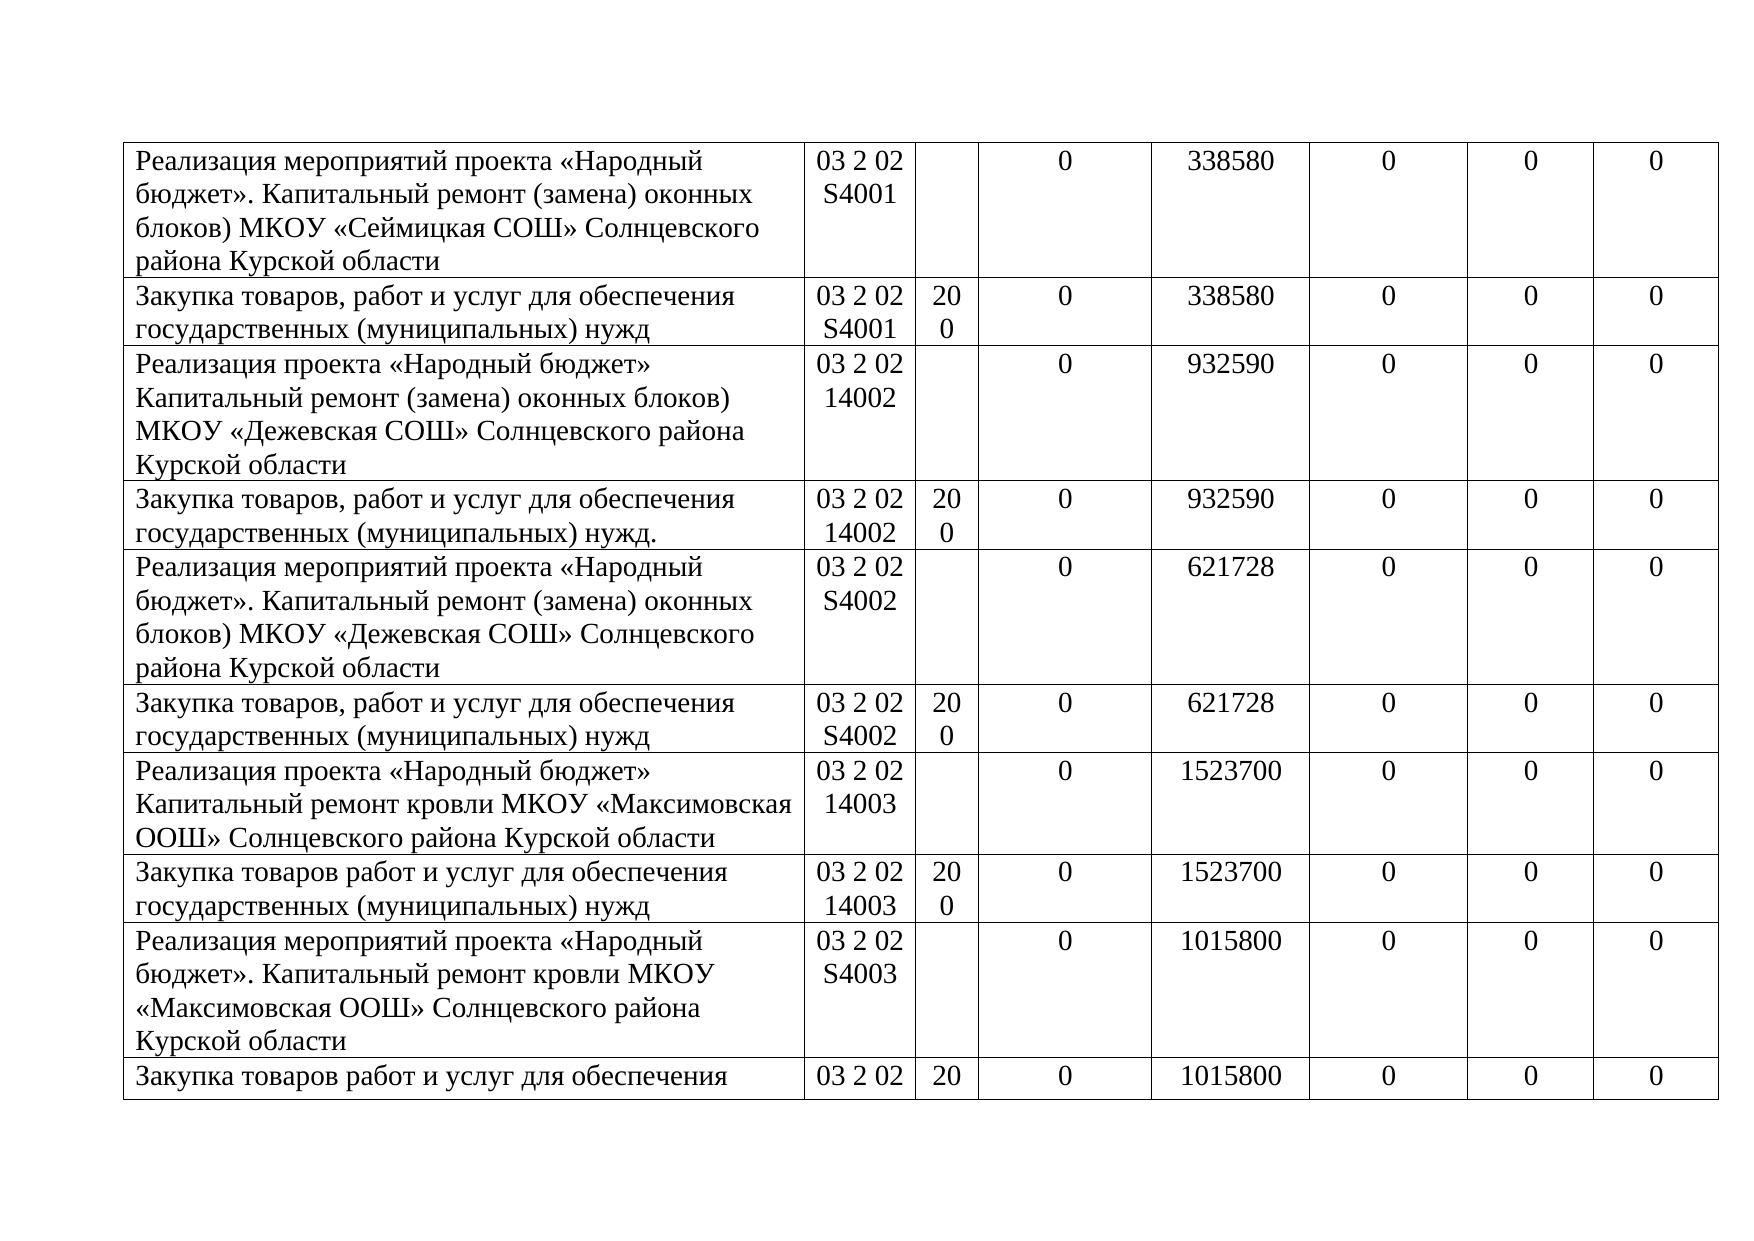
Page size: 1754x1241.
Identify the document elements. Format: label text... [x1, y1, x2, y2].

table_cell 200 [916, 278, 978, 345]
table_cell 03 2 02 14002 [805, 481, 915, 548]
table_cell 0 [1310, 346, 1467, 480]
table_cell 338580 [1152, 143, 1309, 277]
table_cell 1523700 [1152, 855, 1309, 922]
table_cell [916, 550, 978, 684]
table_cell 0 [1594, 753, 1718, 853]
table_cell 0 [1468, 1058, 1593, 1099]
table_cell 621728 [1152, 550, 1309, 684]
table_cell 0 [1310, 753, 1467, 853]
table_cell 0 [1594, 278, 1718, 345]
table_cell 0 [979, 685, 1151, 752]
table_cell Закупка товаров, работ и услуг для обеспечения государственных (муниципальных) нужд [124, 278, 804, 345]
table_cell 0 [1468, 278, 1593, 345]
table_cell 03 2 02 S4001 [805, 278, 915, 345]
table_cell 0 [1468, 143, 1593, 277]
table_cell [916, 753, 978, 853]
table_cell [916, 143, 978, 277]
table_cell 03 2 02 14002 [805, 346, 915, 480]
table_cell 0 [979, 1058, 1151, 1099]
table_cell 03 2 02 S4001 [805, 143, 915, 277]
table_cell 0 [1310, 550, 1467, 684]
table_cell 0 [1310, 481, 1467, 548]
table_cell 200 [916, 1058, 978, 1099]
table_cell 0 [1468, 923, 1593, 1057]
table_cell 0 [979, 550, 1151, 684]
table_cell 0 [979, 278, 1151, 345]
table_cell 0 [1594, 855, 1718, 922]
table_cell 0 [1468, 550, 1593, 684]
table_cell Реализация проекта «Народный бюджет» Капитальный ремонт (замена) оконных блоков) МКОУ «Дежевская СОШ» Солнцевского района Курской области [124, 346, 804, 480]
table_cell 03 2 02 S4003 [805, 1058, 915, 1099]
table_cell 0 [1468, 685, 1593, 752]
table_cell 0 [1594, 685, 1718, 752]
table_cell 932590 [1152, 481, 1309, 548]
table_cell 0 [1594, 143, 1718, 277]
table_cell Реализация проекта «Народный бюджет» Капитальный ремонт кровли МКОУ «Максимовская ООШ» Солнцевского района Курской области [124, 753, 804, 853]
table_cell 03 2 02 14003 [805, 855, 915, 922]
table_cell 0 [1310, 685, 1467, 752]
table_cell 200 [916, 685, 978, 752]
table_cell 1523700 [1152, 753, 1309, 853]
table_cell 03 2 02 S4003 [805, 923, 915, 1057]
table_cell 0 [1594, 923, 1718, 1057]
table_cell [124, 1058, 804, 1099]
table_cell 0 [1468, 346, 1593, 480]
table_cell 0 [1594, 550, 1718, 684]
table_cell 200 [916, 481, 978, 548]
table_cell 03 2 02 S4002 [805, 685, 915, 752]
table_cell 932590 [1152, 346, 1309, 480]
table_cell 1015800 [1152, 1058, 1309, 1099]
table_cell 0 [979, 346, 1151, 480]
table_cell 0 [979, 855, 1151, 922]
table_cell 0 [1468, 753, 1593, 853]
table_cell Реализация мероприятий проекта «Народный бюджет». Капитальный ремонт (замена) оконных блоков) МКОУ «Сеймицкая СОШ» Солнцевского района Курской области [124, 143, 804, 277]
table_cell 0 [1594, 346, 1718, 480]
table_cell 621728 [1152, 685, 1309, 752]
table_cell 0 [1310, 855, 1467, 922]
table_cell 0 [1594, 481, 1718, 548]
table_cell 1015800 [1152, 923, 1309, 1057]
table_cell Реализация мероприятий проекта «Народный бюджет». Капитальный ремонт кровли МКОУ «Максимовская ООШ» Солнцевского района Курской области [124, 923, 804, 1057]
table_cell Закупка товаров, работ и услуг для обеспечения государственных (муниципальных) нужд. [124, 481, 804, 548]
table_cell 0 [1310, 278, 1467, 345]
table_cell 0 [979, 923, 1151, 1057]
table_cell 0 [979, 143, 1151, 277]
table_cell Реализация мероприятий проекта «Народный бюджет». Капитальный ремонт (замена) оконных блоков) МКОУ «Дежевская СОШ» Солнцевского района Курской области [124, 550, 804, 684]
table_cell 0 [1468, 481, 1593, 548]
table_cell 200 [916, 855, 978, 922]
table_cell 03 2 02 14003 [805, 753, 915, 853]
table_cell 0 [1310, 143, 1467, 277]
table_cell 0 [979, 481, 1151, 548]
table_cell 0 [1310, 1058, 1467, 1099]
table_cell 03 2 02 S4002 [805, 550, 915, 684]
table_cell 0 [979, 753, 1151, 853]
table_cell 0 [1594, 1058, 1718, 1099]
table_cell Закупка товаров работ и услуг для обеспечения государственных (муниципальных) нужд [124, 855, 804, 922]
table_cell [916, 346, 978, 480]
table_cell [916, 923, 978, 1057]
table_cell 338580 [1152, 278, 1309, 345]
table_cell 0 [1468, 855, 1593, 922]
table_cell 0 [1310, 923, 1467, 1057]
table_cell Закупка товаров, работ и услуг для обеспечения государственных (муниципальных) нужд [124, 685, 804, 752]
